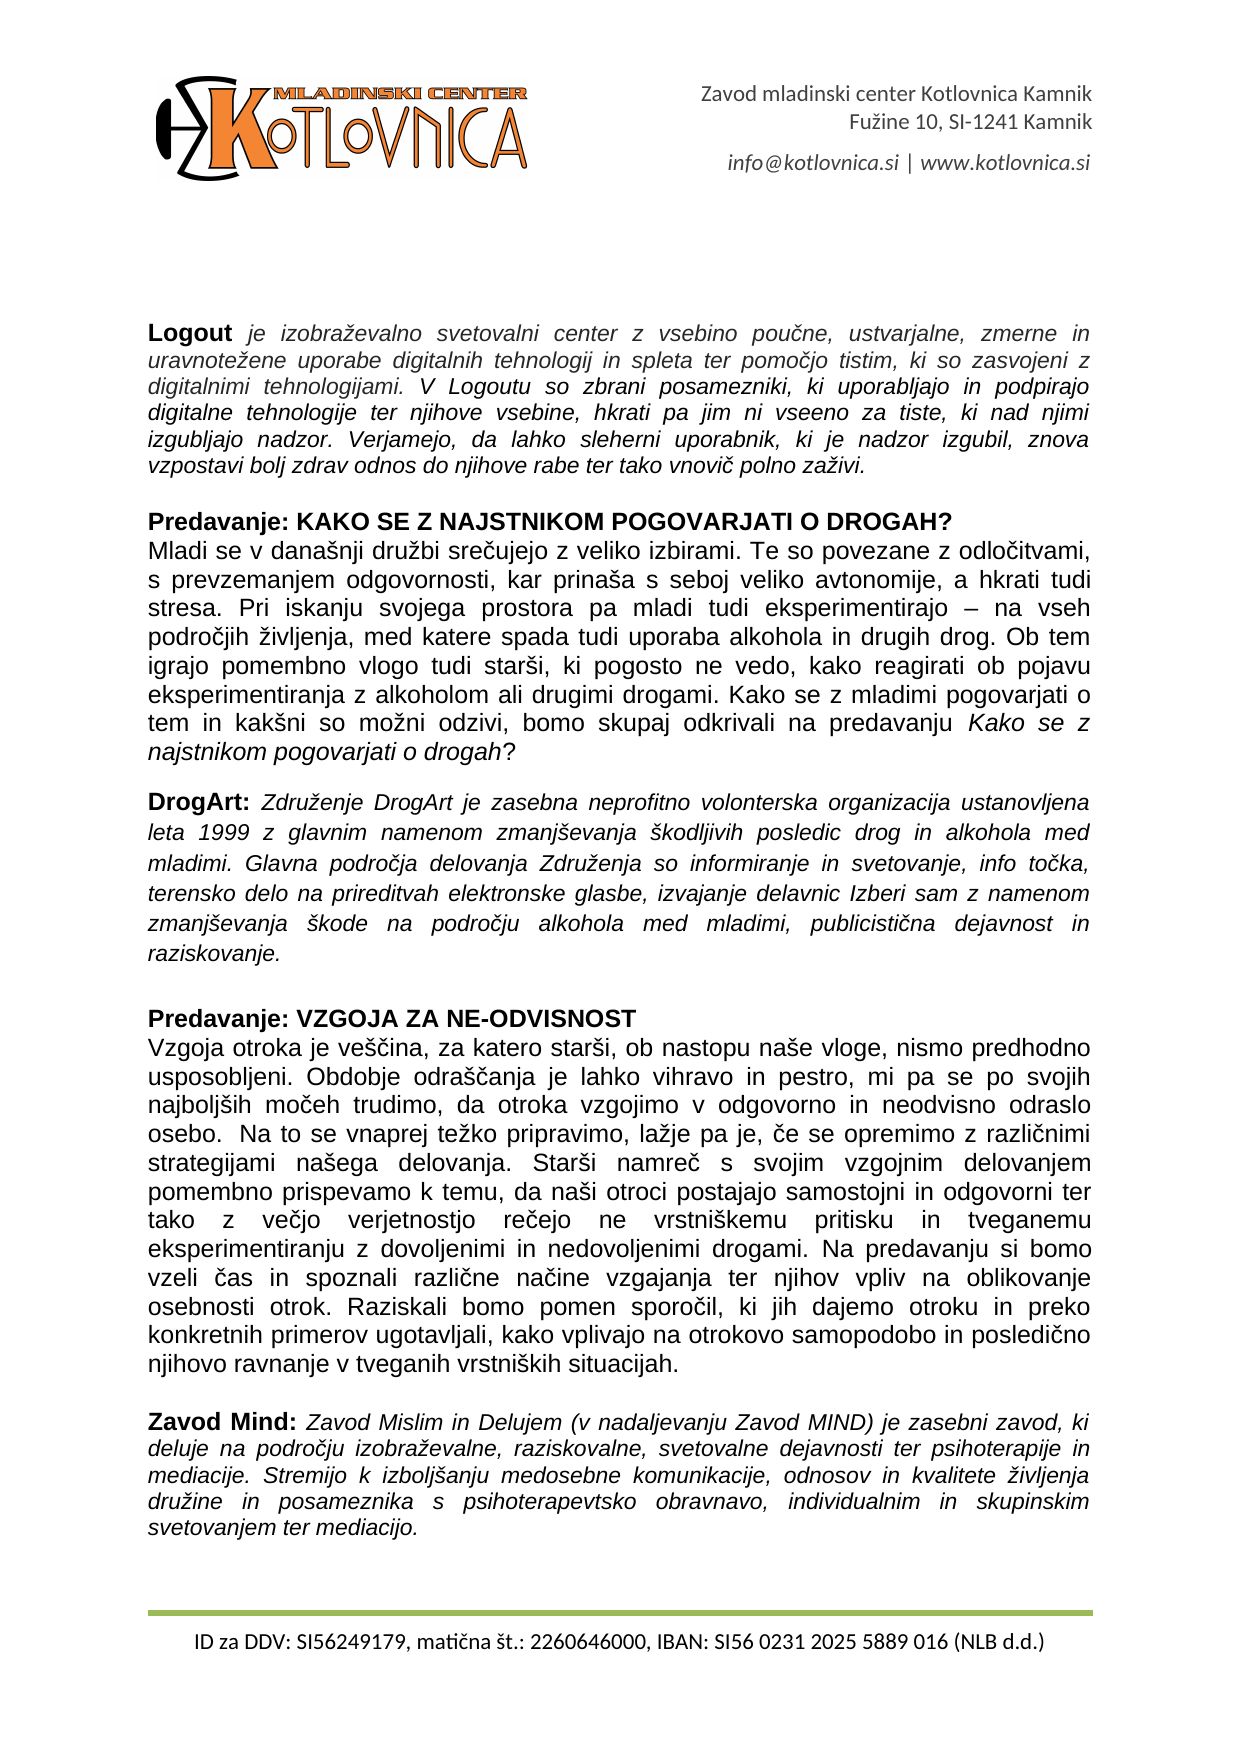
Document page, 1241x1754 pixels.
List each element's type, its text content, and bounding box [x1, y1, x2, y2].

text Predavanje: KAKO SE Z NAJSTNIKOM POGOVARJATI O DROGAH? [148, 507, 1093, 536]
text DrogArt: Združenje DrogArt je zasebna neprofitno volonterska organizacija ustanovljena leta 1999 z glavnim namenom zmanjševanja škodljivih posledic drog in alkohola med mladimi. Glavna področja delovanja Združenja so informiranje in svetovanje, info točka, terensko delo na prireditvah elektronske glasbe, izvajanje delavnic Izberi sam z namenom zmanjševanja škode na področju alkohola med mladimi, publicistična dejavnost in raziskovanje. [148, 787, 1093, 967]
text Vzgoja otroka je veščina, za katero starši, ob nastopu naše vloge, nismo predhodno usposobljeni. Obdobje odraščanja je lahko vihravo in pestro, mi pa se po svojih najboljših močeh trudimo, da otroka vzgojimo v odgovorno in neodvisno odraslo osebo. Na to se vnaprej težko pripravimo, lažje pa je, če se opremimo z različnimi strategijami našega delovanja. Starši namreč s svojim vzgojnim delovanjem pomembno prispevamo k temu, da naši otroci postajajo samostojni in odgovorni ter tako z večjo verjetnostjo rečejo ne vrstniškemu pritisku in tveganemu eksperimentiranju z dovoljenimi in nedovoljenimi drogami. Na predavanju si bomo vzeli čas in spoznali različne načine vzgajanja ter njihov vpliv na oblikovanje osebnosti otrok. Raziskali bomo pomen sporočil, ki jih dajemo otroku in preko konkretnih primerov ugotavljali, kako vplivajo na otrokovo samopodobo in posledično njihovo ravnanje v tveganih vrstniških situacijah. [148, 1033, 1093, 1378]
text Mladi se v današnji družbi srečujejo z veliko izbirami. Te so povezane z odločitvami, s prevzemanjem odgovornosti, kar prinaša s seboj veliko avtonomije, a hkrati tudi stresa. Pri iskanju svojega prostora pa mladi tudi eksperimentirajo – na vseh področjih življenja, med katere spada tudi uporaba alkohola in drugih drog. Ob tem igrajo pomembno vlogo tudi starši, ki pogosto ne vedo, kako reagirati ob pojavu eksperimentiranja z alkoholom ali drugimi drogami. Kako se z mladimi pogovarjati o tem in kakšni so možni odzivi, bomo skupaj odkrivali na predavanju Kako se z najstnikom pogovarjati o drogah? [148, 536, 1093, 766]
text Predavanje: VZGOJA ZA NE-ODVISNOST [148, 1004, 1093, 1033]
text Zavod Mind: Zavod Mislim in Delujem (v nadaljevanju Zavod MIND) je zasebni zavod, ki deluje na področju izobraževalne, raziskovalne, svetovalne dejavnosti ter psihoterapije in mediacije. Stremijo k izboljšanju medosebne komunikacije, odnosov in kvalitete življenja družine in posameznika s psihoterapevtsko obravnavo, individualnim in skupinskim svetovanjem ter mediacijo. [148, 1406, 1093, 1541]
picture [156, 76, 528, 181]
text Logout je izobraževalno svetovalni center z vsebino poučne, ustvarjalne, zmerne in uravnotežene uporabe digitalnih tehnologij in spleta ter pomočjo tistim, ki so zasvojeni z digitalnimi tehnologijami. V Logoutu so zbrani posamezniki, ki uporabljajo in podpirajo digitalne tehnologije ter njihove vsebine, hkrati pa jim ni vseeno za tiste, ki nad njimi izgubljajo nadzor. Verjamejo, da lahko sleherni uporabnik, ki je nadzor izgubil, znova vzpostavi bolj zdrav odnos do njihove rabe ter tako vnovič polno zaživi. [148, 318, 1093, 478]
